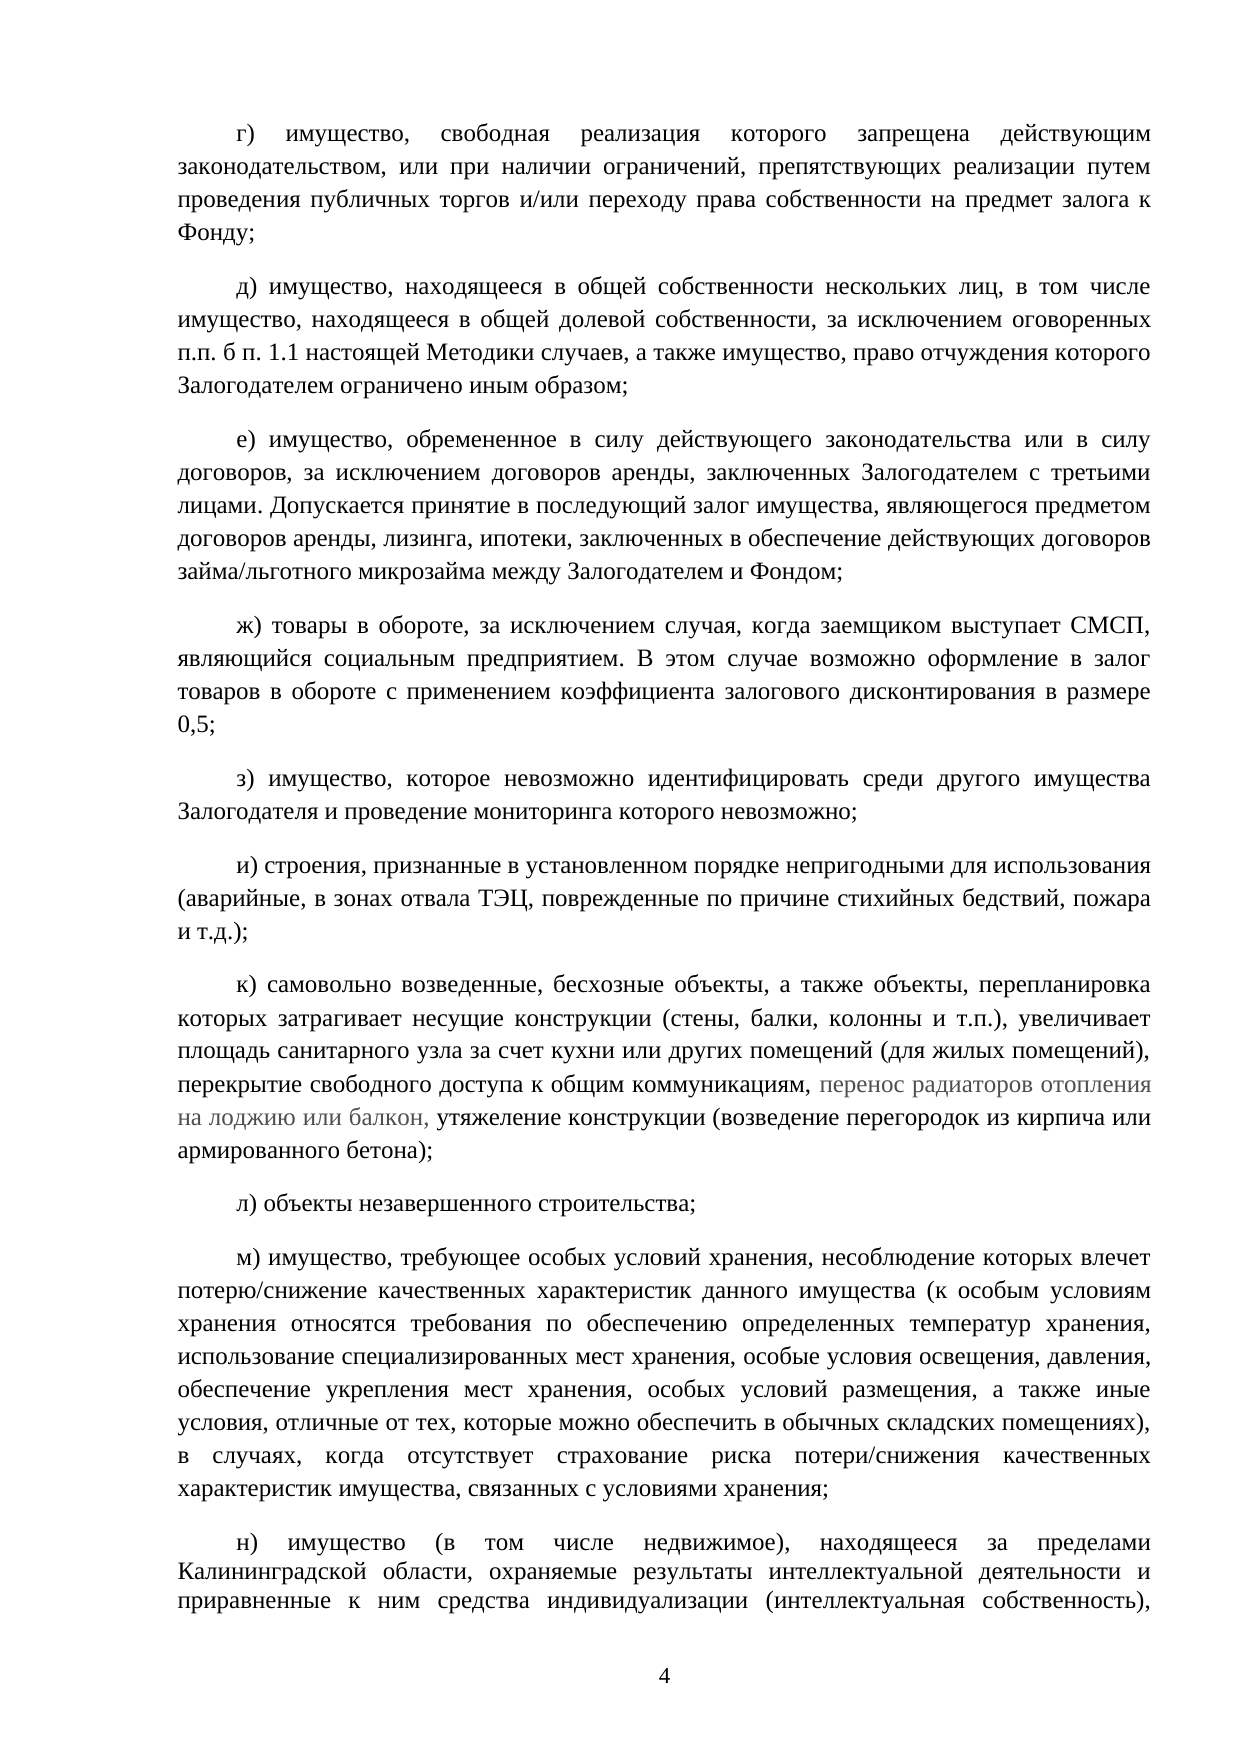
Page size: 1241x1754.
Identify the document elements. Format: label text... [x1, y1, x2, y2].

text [177, 1527, 1152, 1614]
text д) имущество, находящееся в общей собственности нескольких лиц, в том числе имущество, находящееся в общей долевой собственности, за исключением оговоренных п.п. б п. 1.1 настоящей Методики случаев, а также имущество, право отчуждения которого Залогодателем ограничено иным образом; [177, 271, 1152, 399]
text з) имущество, которое невозможно идентифицировать среди другого имущества Залогодателя и проведение мониторинга которого невозможно; [177, 763, 1152, 824]
text и) строения, признанные в установленном порядке непригодными для использования (аварийные, в зонах отвала ТЭЦ, поврежденные по причине стихийных бедствий, пожара и т.д.); [177, 850, 1152, 944]
text к) самовольно возведенные, бесхозные объекты, а также объекты, перепланировка которых затрагивает несущие конструкции (стены, балки, колонны и т.п.), увеличивает площадь санитарного узла за счет кухни или других помещений (для жилых помещений), перекрытие свободного доступа к общим коммуникациям, перенос радиаторов отопления на лоджию или балкон, утяжеление конструкции (возведение перегородок из кирпича или армированного бетона); [177, 969, 1152, 1163]
text м) имущество, требующее особых условий хранения, несоблюдение которых влечет потерю/снижение качественных характеристик данного имущества (к особым условиям хранения относятся требования по обеспечению определенных температур хранения, использование специализированных мест хранения, особые условия освещения, давления, обеспечение укрепления мест хранения, особых условий размещения, а также иные условия, отличные от тех, которые можно обеспечить в обычных складских помещениях), в случаях, когда отсутствует страхование риска потери/снижения качественных характеристик имущества, связанных с условиями хранения; [177, 1242, 1152, 1502]
text ж) товары в обороте, за исключением случая, когда заемщиком выступает СМСП, являющийся социальным предприятием. В этом случае возможно оформление в залог товаров в обороте с применением коэффициента залогового дисконтирования в размере 0,5; [177, 610, 1152, 738]
text г) имущество, свободная реализация которого запрещена действующим законодательством, или при наличии ограничений, препятствующих реализации путем проведения публичных торгов и/или переходу права собственности на предмет залога к Фонду; [177, 118, 1152, 246]
text л) объекты незавершенного строительства; [177, 1188, 1152, 1217]
text е) имущество, обремененное в силу действующего законодательства или в силу договоров, за исключением договоров аренды, заключенных Залогодателем с третьими лицами. Допускается принятие в последующий залог имущества, являющегося предметом договоров аренды, лизинга, ипотеки, заключенных в обеспечение действующих договоров займа/льготного микрозайма между Залогодателем и Фондом; [177, 424, 1152, 585]
